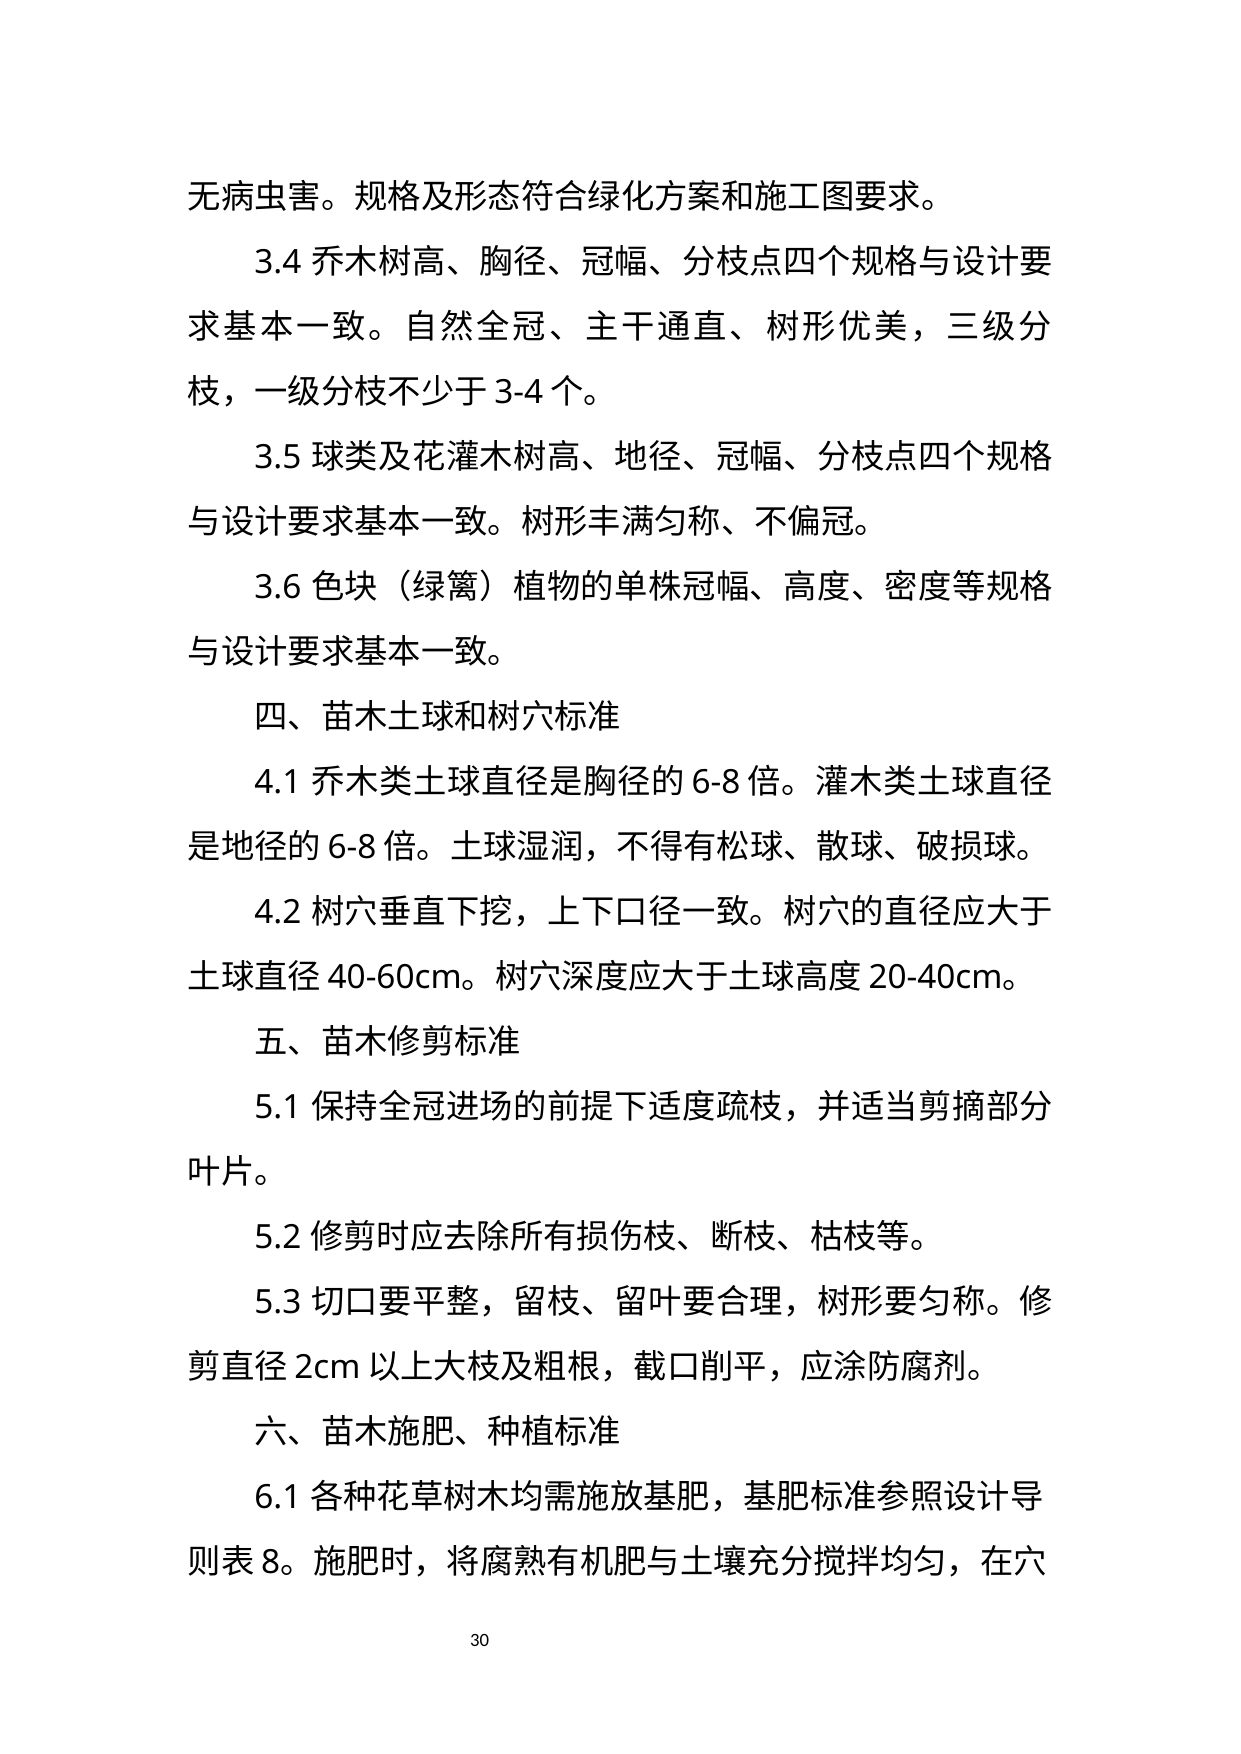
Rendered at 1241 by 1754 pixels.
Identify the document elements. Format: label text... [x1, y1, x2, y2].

text 5.3 切口要平整，留枝、留叶要合理，树形要匀称。修剪直径2cm以上大枝及粗根，截口削平，应涂防腐剂。 [187, 1267, 1053, 1397]
text 4.1 乔木类土球直径是胸径的6-8倍。灌木类土球直径是地径的6-8倍。土球湿润，不得有松球、散球、破损球。 [187, 747, 1053, 877]
text 3.6 色块（绿篱）植物的单株冠幅、高度、密度等规格与设计要求基本一致。 [187, 552, 1053, 682]
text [187, 1462, 1053, 1592]
text 六、苗木施肥、种植标准 [187, 1397, 1053, 1462]
text 4.2 树穴垂直下挖，上下口径一致。树穴的直径应大于土球直径40-60cm。树穴深度应大于土球高度20-40cm。 [187, 877, 1053, 1007]
text 5.1 保持全冠进场的前提下适度疏枝，并适当剪摘部分叶片。 [187, 1072, 1053, 1202]
text 四、苗木土球和树穴标准 [187, 682, 1053, 747]
text 五、苗木修剪标准 [187, 1007, 1053, 1072]
text 5.2 修剪时应去除所有损伤枝、断枝、枯枝等。 [187, 1202, 1053, 1267]
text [187, 162, 1053, 227]
text 3.5 球类及花灌木树高、地径、冠幅、分枝点四个规格与设计要求基本一致。树形丰满匀称、不偏冠。 [187, 422, 1053, 552]
text 3.4 乔木树高、胸径、冠幅、分枝点四个规格与设计要求基本一致。自然全冠、主干通直、树形优美，三级分枝，一级分枝不少于3-4个。 [187, 227, 1053, 422]
